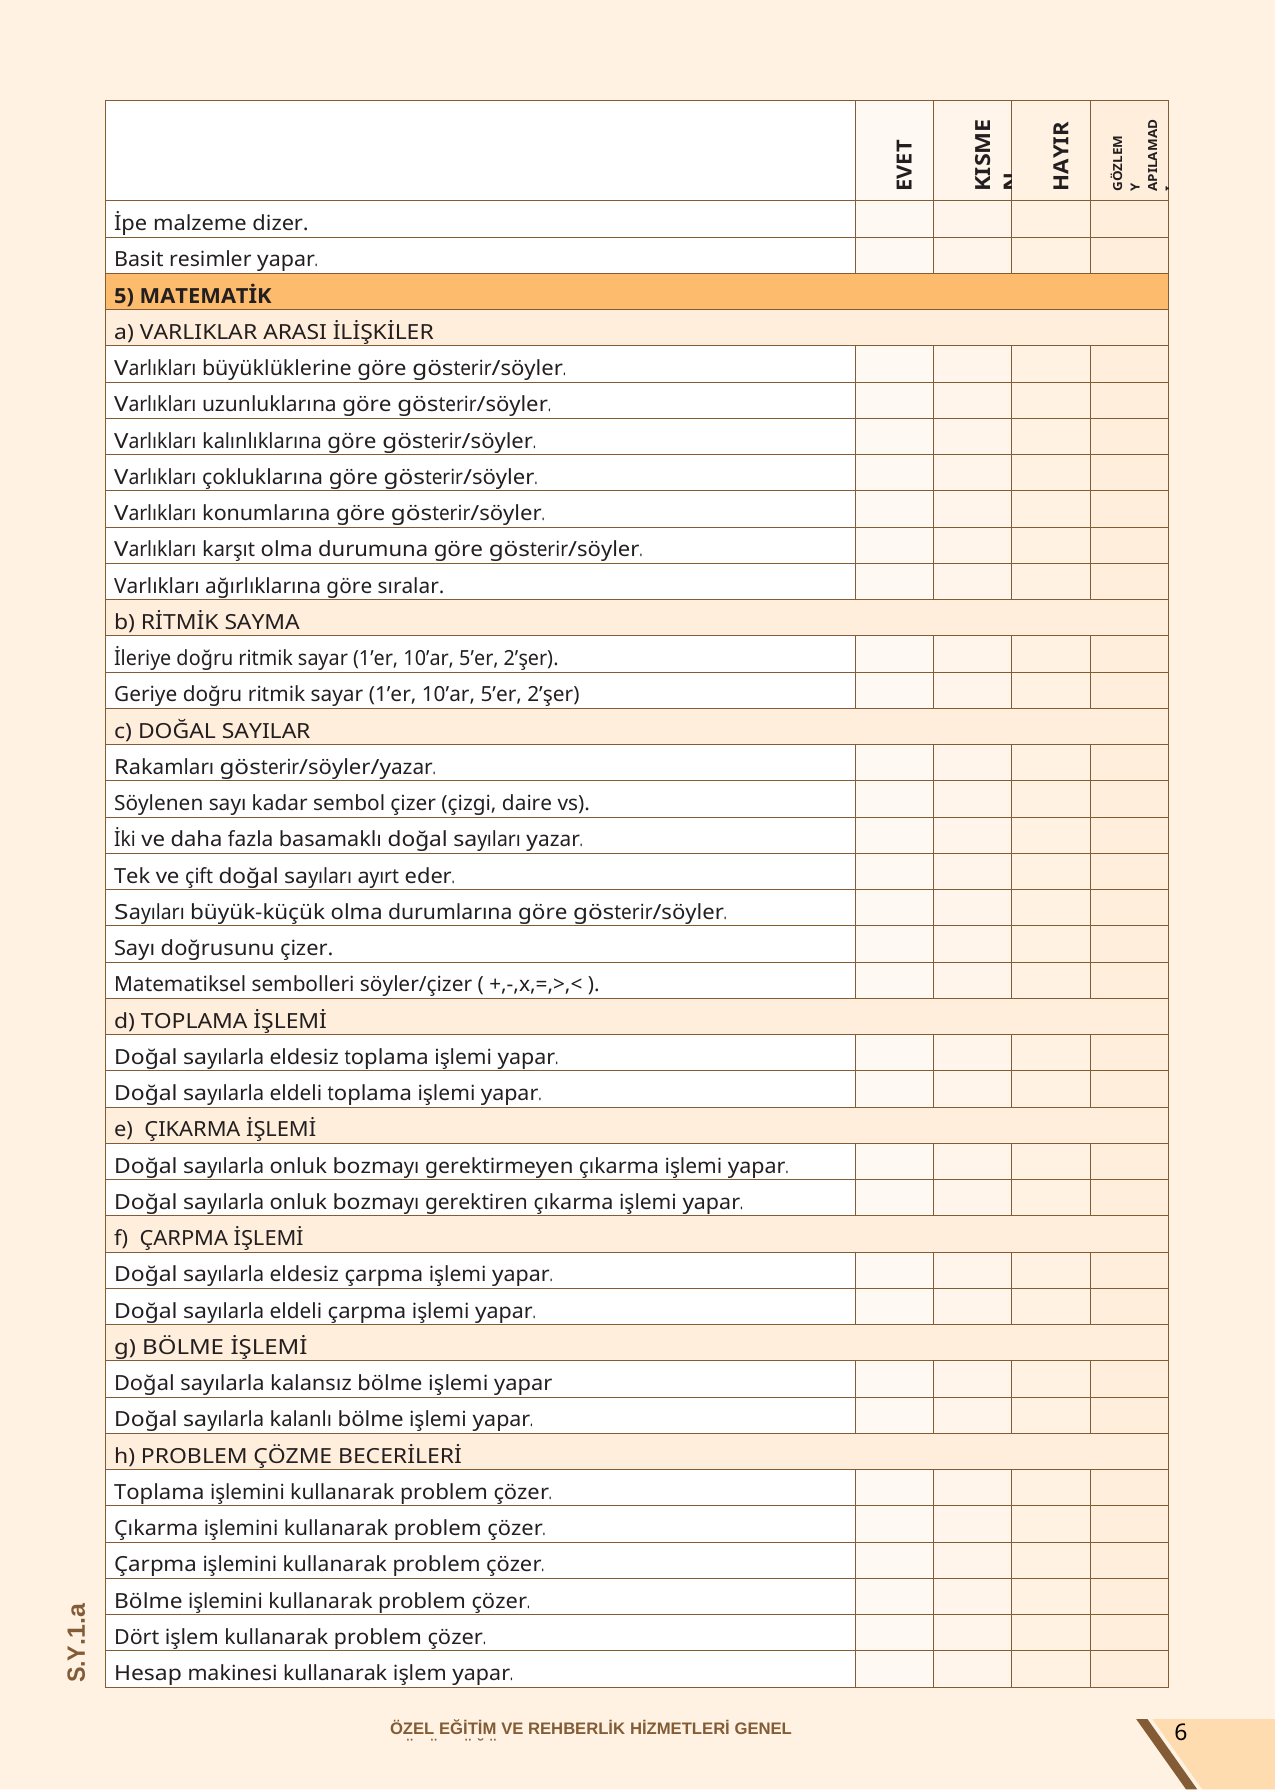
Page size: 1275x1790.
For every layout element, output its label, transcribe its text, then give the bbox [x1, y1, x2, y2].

table_cell [1012, 1506, 1090, 1542]
table_cell [1012, 528, 1090, 563]
table_cell [934, 1651, 1011, 1687]
table_cell [1091, 383, 1168, 418]
table_cell [1091, 673, 1168, 708]
table_cell [856, 1651, 933, 1687]
table_cell [934, 1144, 1011, 1179]
table_cell [1091, 890, 1168, 925]
table_cell b) RİTMİK SAYMA [106, 600, 1168, 635]
table_cell [934, 201, 1011, 237]
table_cell Dört işlem kullanarak problem çözer. [106, 1615, 855, 1650]
table_cell [1012, 491, 1090, 527]
table_cell [1012, 1361, 1090, 1397]
table_cell [1012, 1579, 1090, 1614]
table_cell [1091, 854, 1168, 889]
table_cell h) PROBLEM ÇÖZME BECERİLERİ [106, 1434, 1168, 1469]
table_cell [934, 745, 1011, 780]
table_cell Basit resimler yapar. [106, 238, 855, 273]
table_cell Hesap makinesi kullanarak işlem yapar. [106, 1651, 855, 1687]
table_cell [934, 1289, 1011, 1324]
table_cell [856, 1361, 933, 1397]
table_cell [934, 455, 1011, 490]
table_cell [856, 963, 933, 998]
table_cell [856, 890, 933, 925]
table_cell [1012, 926, 1090, 962]
table_cell [1091, 1579, 1168, 1614]
table_cell [856, 1579, 933, 1614]
table_cell [1012, 383, 1090, 418]
table_cell [1012, 238, 1090, 273]
table_cell [1091, 455, 1168, 490]
table_cell Doğal sayılarla kalanlı bölme işlemi yapar. [106, 1398, 855, 1433]
table_cell Varlıkları karşıt olma durumuna göre gösterir/söyler. [106, 528, 855, 563]
table_cell [934, 346, 1011, 382]
table_cell e) ÇIKARMA İŞLEMİ [106, 1108, 1168, 1143]
table_cell [1091, 781, 1168, 817]
table_cell c) DOĞAL SAYILAR [106, 709, 1168, 744]
table_cell [856, 818, 933, 853]
table_cell İki ve daha fazla basamaklı doğal sayıları yazar. [106, 818, 855, 853]
table_cell [934, 1470, 1011, 1505]
table_cell Doğal sayılarla eldesiz çarpma işlemi yapar. [106, 1253, 855, 1288]
table_cell [1091, 1071, 1168, 1107]
table_cell [856, 346, 933, 382]
table_cell [1091, 419, 1168, 454]
table_cell [934, 673, 1011, 708]
table_cell [856, 1398, 933, 1433]
table_cell [934, 1579, 1011, 1614]
table_cell [1091, 1506, 1168, 1542]
table_cell [1012, 963, 1090, 998]
table_cell [934, 383, 1011, 418]
table_cell [856, 455, 933, 490]
table_cell [856, 1071, 933, 1107]
table_cell [1012, 455, 1090, 490]
table_cell Doğal sayılarla onluk bozmayı gerektirmeyen çıkarma işlemi yapar. [106, 1144, 855, 1179]
table_cell [1012, 854, 1090, 889]
table_cell [856, 1144, 933, 1179]
table_cell [1012, 201, 1090, 237]
table_header HAYIR [1012, 101, 1090, 200]
table_cell [934, 419, 1011, 454]
table_cell Varlıkları kalınlıklarına göre gösterir/söyler. [106, 419, 855, 454]
table_cell [1091, 1470, 1168, 1505]
table_cell [934, 491, 1011, 527]
table_cell İleriye doğru ritmik sayar (1’er, 10’ar, 5’er, 2’şer). [106, 636, 855, 672]
table_cell [934, 238, 1011, 273]
table_cell [934, 1506, 1011, 1542]
table_cell [1012, 1180, 1090, 1215]
table_cell [1091, 1615, 1168, 1650]
table_cell Bölme işlemini kullanarak problem çözer. [106, 1579, 855, 1614]
table_cell [1012, 1651, 1090, 1687]
table_cell Çıkarma işlemini kullanarak problem çözer. [106, 1506, 855, 1542]
table_cell [856, 926, 933, 962]
table_cell [1091, 1035, 1168, 1070]
table_cell Sayıları büyük-küçük olma durumlarına göre gösterir/söyler. [106, 890, 855, 925]
table_cell [1012, 1253, 1090, 1288]
table_cell [934, 1398, 1011, 1433]
table_cell [1012, 673, 1090, 708]
table_cell 5) MATEMATİK [106, 274, 1168, 309]
table_cell [1091, 1180, 1168, 1215]
table_cell Matematiksel sembolleri söyler/çizer ( +,-,x,=,>,< ). [106, 963, 855, 998]
table_cell [1091, 346, 1168, 382]
table_header KISMEN [934, 101, 1011, 200]
table_cell [1012, 1144, 1090, 1179]
table_cell g) BÖLME İŞLEMİ [106, 1325, 1168, 1360]
table_cell [1012, 818, 1090, 853]
table_cell Doğal sayılarla onluk bozmayı gerektiren çıkarma işlemi yapar. [106, 1180, 855, 1215]
table_cell [1091, 1253, 1168, 1288]
table_cell [1012, 419, 1090, 454]
table_cell [856, 1035, 933, 1070]
table_cell [856, 854, 933, 889]
table_cell [856, 201, 933, 237]
table_cell [934, 1361, 1011, 1397]
table_cell [856, 1543, 933, 1578]
table_cell [856, 1289, 933, 1324]
table_cell [934, 963, 1011, 998]
table_cell [856, 1253, 933, 1288]
table_cell [1091, 1144, 1168, 1179]
table_cell [934, 890, 1011, 925]
table_cell [856, 781, 933, 817]
table_cell [934, 564, 1011, 599]
table_cell [1091, 745, 1168, 780]
table_header [106, 101, 855, 200]
table_cell [934, 528, 1011, 563]
table_cell İpe malzeme dizer. [106, 201, 855, 237]
table_cell [1012, 1289, 1090, 1324]
table_cell Doğal sayılarla eldeli çarpma işlemi yapar. [106, 1289, 855, 1324]
table_cell Sayı doğrusunu çizer. [106, 926, 855, 962]
table_cell [856, 1506, 933, 1542]
table_cell [1012, 1398, 1090, 1433]
table_cell [1012, 1035, 1090, 1070]
table_cell [1012, 346, 1090, 382]
table_cell [1091, 564, 1168, 599]
table_cell [1091, 1543, 1168, 1578]
table_cell [856, 419, 933, 454]
table_cell [1012, 1615, 1090, 1650]
table_cell Doğal sayılarla kalansız bölme işlemi yapar [106, 1361, 855, 1397]
table_cell [1012, 1071, 1090, 1107]
table_cell [1091, 963, 1168, 998]
table_cell Geriye doğru ritmik sayar (1’er, 10’ar, 5’er, 2’şer) [106, 673, 855, 708]
table_cell [856, 491, 933, 527]
table_cell [1091, 1289, 1168, 1324]
table_cell [1091, 636, 1168, 672]
table_cell [856, 383, 933, 418]
table_cell [934, 781, 1011, 817]
table_cell [856, 528, 933, 563]
table_cell [934, 818, 1011, 853]
table_cell [856, 238, 933, 273]
table_cell [1091, 528, 1168, 563]
table_cell [934, 1180, 1011, 1215]
table_cell [856, 564, 933, 599]
table_cell Varlıkları uzunluklarına göre gösterir/söyler. [106, 383, 855, 418]
table_cell [934, 636, 1011, 672]
table_cell Rakamları gösterir/söyler/yazar. [106, 745, 855, 780]
table_cell [1091, 201, 1168, 237]
table_cell [1091, 818, 1168, 853]
table_cell [856, 636, 933, 672]
table_cell [1012, 745, 1090, 780]
table_cell [1091, 238, 1168, 273]
table_cell Varlıkları çokluklarına göre gösterir/söyler. [106, 455, 855, 490]
table_cell Çarpma işlemini kullanarak problem çözer. [106, 1543, 855, 1578]
table_cell [856, 1470, 933, 1505]
table_cell [1091, 491, 1168, 527]
table_cell [1012, 781, 1090, 817]
table_header EVET [856, 101, 933, 200]
table_header GÖZLEM YAPILAMADI [1091, 101, 1168, 200]
table_cell [856, 1615, 933, 1650]
table_cell [1091, 1398, 1168, 1433]
table_cell Doğal sayılarla eldesiz toplama işlemi yapar. [106, 1035, 855, 1070]
table_cell a) VARLIKLAR ARASI İLİŞKİLER [106, 310, 1168, 345]
table_cell Varlıkları büyüklüklerine göre gösterir/söyler. [106, 346, 855, 382]
table_cell [1091, 1361, 1168, 1397]
table_cell Doğal sayılarla eldeli toplama işlemi yapar. [106, 1071, 855, 1107]
table_cell [856, 1180, 933, 1215]
table_cell [934, 1543, 1011, 1578]
table_cell [856, 745, 933, 780]
table_cell [934, 854, 1011, 889]
table_cell f) ÇARPMA İŞLEMİ [106, 1216, 1168, 1252]
table_cell Tek ve çift doğal sayıları ayırt eder. [106, 854, 855, 889]
table_cell Söylenen sayı kadar sembol çizer (çizgi, daire vs). [106, 781, 855, 817]
table_cell [934, 1035, 1011, 1070]
table_cell [1012, 636, 1090, 672]
table_cell [1091, 926, 1168, 962]
table_cell [1012, 1470, 1090, 1505]
table_cell [934, 926, 1011, 962]
table_cell d) TOPLAMA İŞLEMİ [106, 999, 1168, 1034]
table_cell [1012, 890, 1090, 925]
table_cell [856, 673, 933, 708]
table_cell [934, 1071, 1011, 1107]
table_cell Varlıkları ağırlıklarına göre sıralar. [106, 564, 855, 599]
table_cell [1012, 1543, 1090, 1578]
table_cell [1091, 1651, 1168, 1687]
table_cell Toplama işlemini kullanarak problem çözer. [106, 1470, 855, 1505]
table_cell Varlıkları konumlarına göre gösterir/söyler. [106, 491, 855, 527]
table_cell [934, 1253, 1011, 1288]
table_cell [1012, 564, 1090, 599]
table_cell [934, 1615, 1011, 1650]
